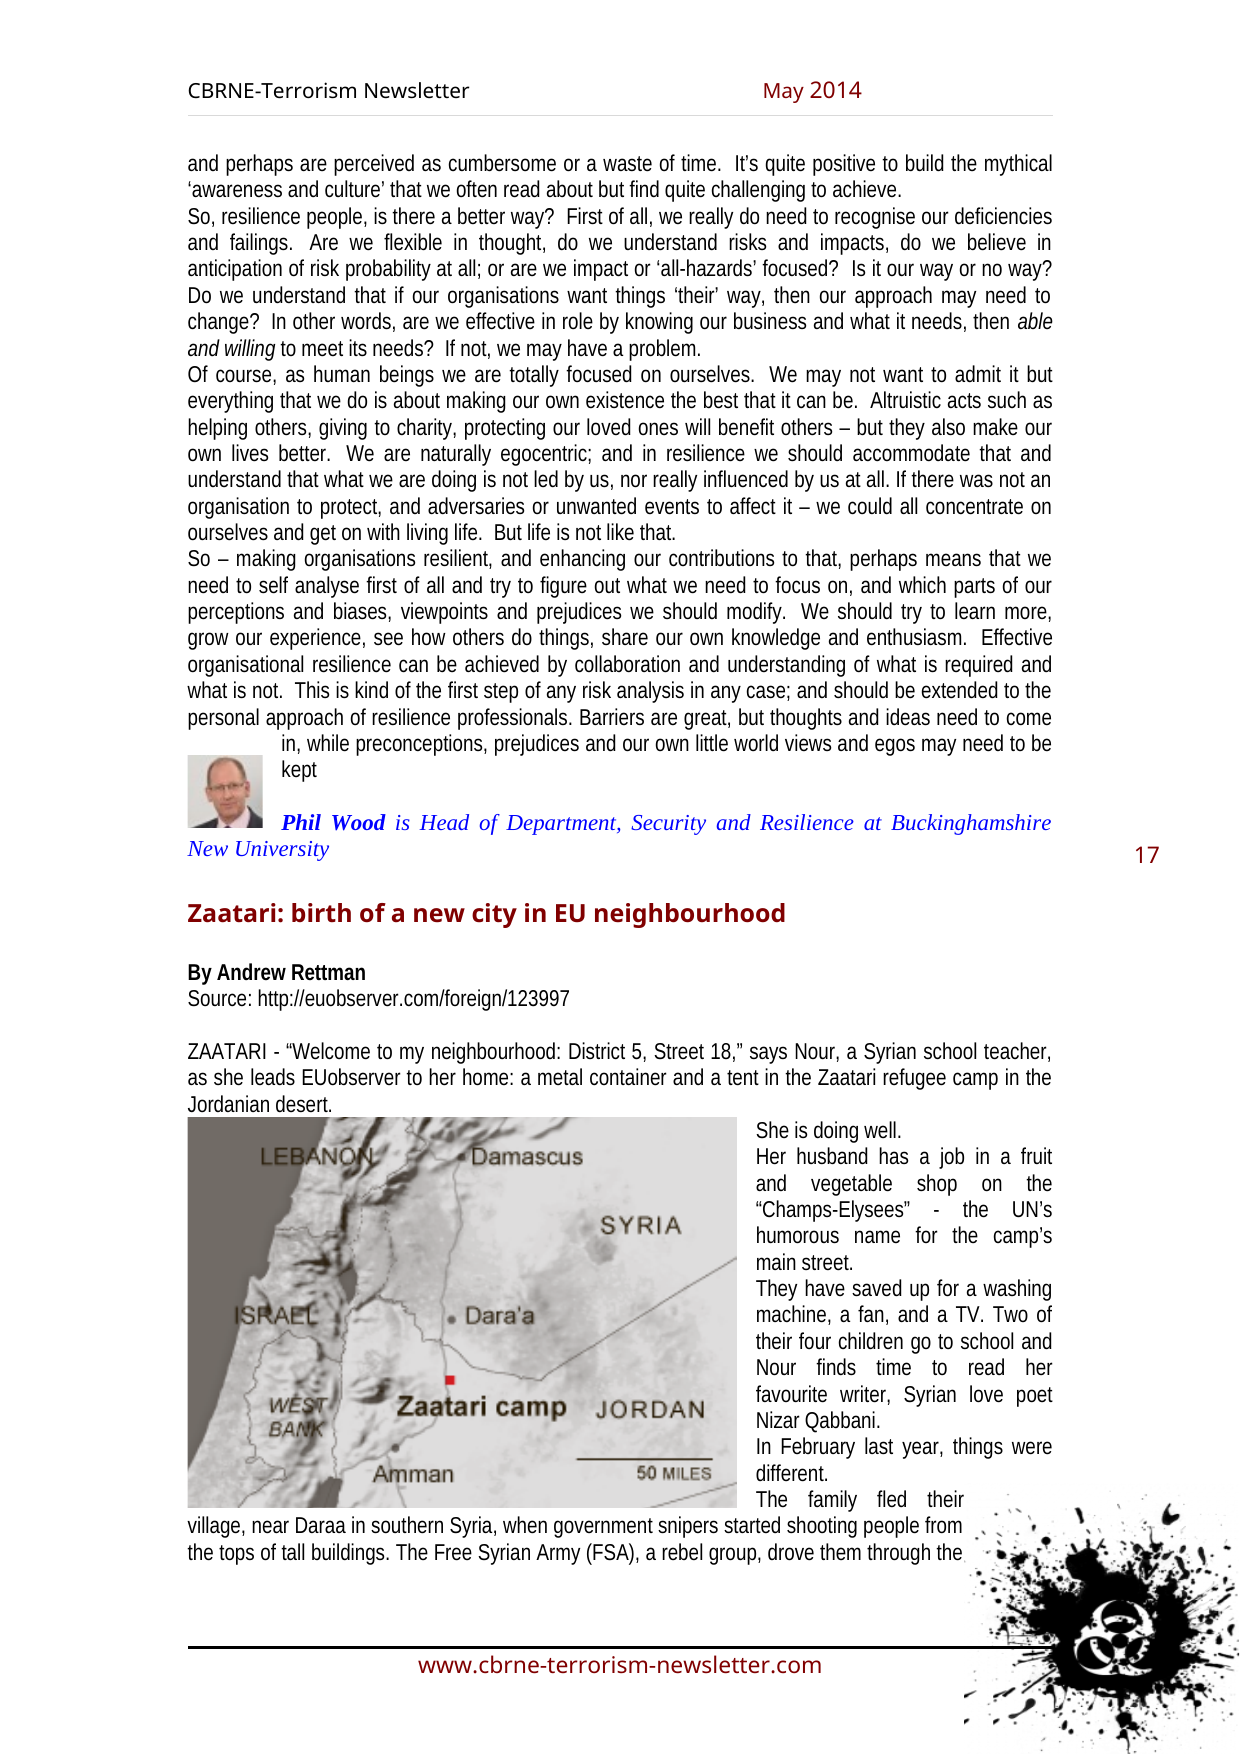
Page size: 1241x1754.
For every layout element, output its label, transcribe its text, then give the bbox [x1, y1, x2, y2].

text They have saved up for a washing machine, a fan, and a TV. Two of their four children go to school and Nour finds time to read her favourite writer, Syrian love poet Nizar Qabbani. [737, 1275, 1053, 1433]
text So – making organisations resilient, and enhancing our contributions to that, perhaps means that we need to self analyse first of all and try to figure out what we need to focus on, and which parts of our perceptions and biases, viewpoints and prejudices we should modify. We should try to learn more, grow our experience, see how others do things, share our own knowledge and enthusiasm. Effective organisational resilience can be achieved by collaboration and understanding of what is required and what is not. This is kind of the first step of any risk analysis in any case; and should be extended to the personal approach of resilience professionals. Barriers are great, but thoughts and ideas need to come in, while preconceptions, prejudices and our own little world views and egos may need to be kept [187, 545, 1053, 782]
text She is doing well. [737, 1117, 1053, 1143]
text Phil Wood is Head of Department, Security and Resilience at Buckinghamshire New University [187, 809, 1053, 862]
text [187, 1486, 1053, 1565]
text So, resilience people, is there a better way? First of all, we really do need to recognise our deficiencies and failings. Are we flexible in thought, do we understand risks and impacts, do we believe in anticipation of risk probability at all; or are we impact or ‘all-hazards’ focused? Is it our way or no way? Do we understand that if our organisations want things ‘their’ way, then our approach may need to change? In other words, are we effective in role by knowing our business and what it needs, then able and willing to meet its needs? If not, we may have a problem. [187, 203, 1053, 361]
text ZAATARI - “Welcome to my neighbourhood: District 5, Street 18,” says Nour, a Syrian school teacher, as she leads EUobserver to her home: a metal container and a tent in the Zaatari refugee camp in the Jordanian desert. [187, 1038, 1053, 1117]
subtitle Zaatari: birth of a new city in EU neighbourhood [187, 896, 1053, 930]
text Her husband has a job in a fruit and vegetable shop on the “Champs-Elysees” - the UN’s humorous name for the camp’s main street. [737, 1143, 1053, 1275]
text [187, 150, 1053, 203]
picture [187, 755, 263, 828]
text Source: http://euobserver.com/foreign/123997 [187, 985, 1053, 1012]
picture [187, 1117, 737, 1508]
text In February last year, things were different. [737, 1433, 1053, 1486]
text Of course, as human beings we are totally focused on ourselves. We may not want to admit it but everything that we do is about making our own existence the best that it can be. Altruistic acts such as helping others, giving to charity, protecting our loved ones will benefit others – but they also make our own lives better. We are naturally egocentric; and in resilience we should accommodate that and understand that what we are doing is not led by us, nor really influenced by us at all. If there was not an organisation to protect, and adversaries or unwanted events to affect it – we could all concentrate on ourselves and get on with living life. But life is not like that. [187, 361, 1053, 545]
text By Andrew Rettman [187, 959, 1053, 985]
picture [964, 1483, 1240, 1754]
